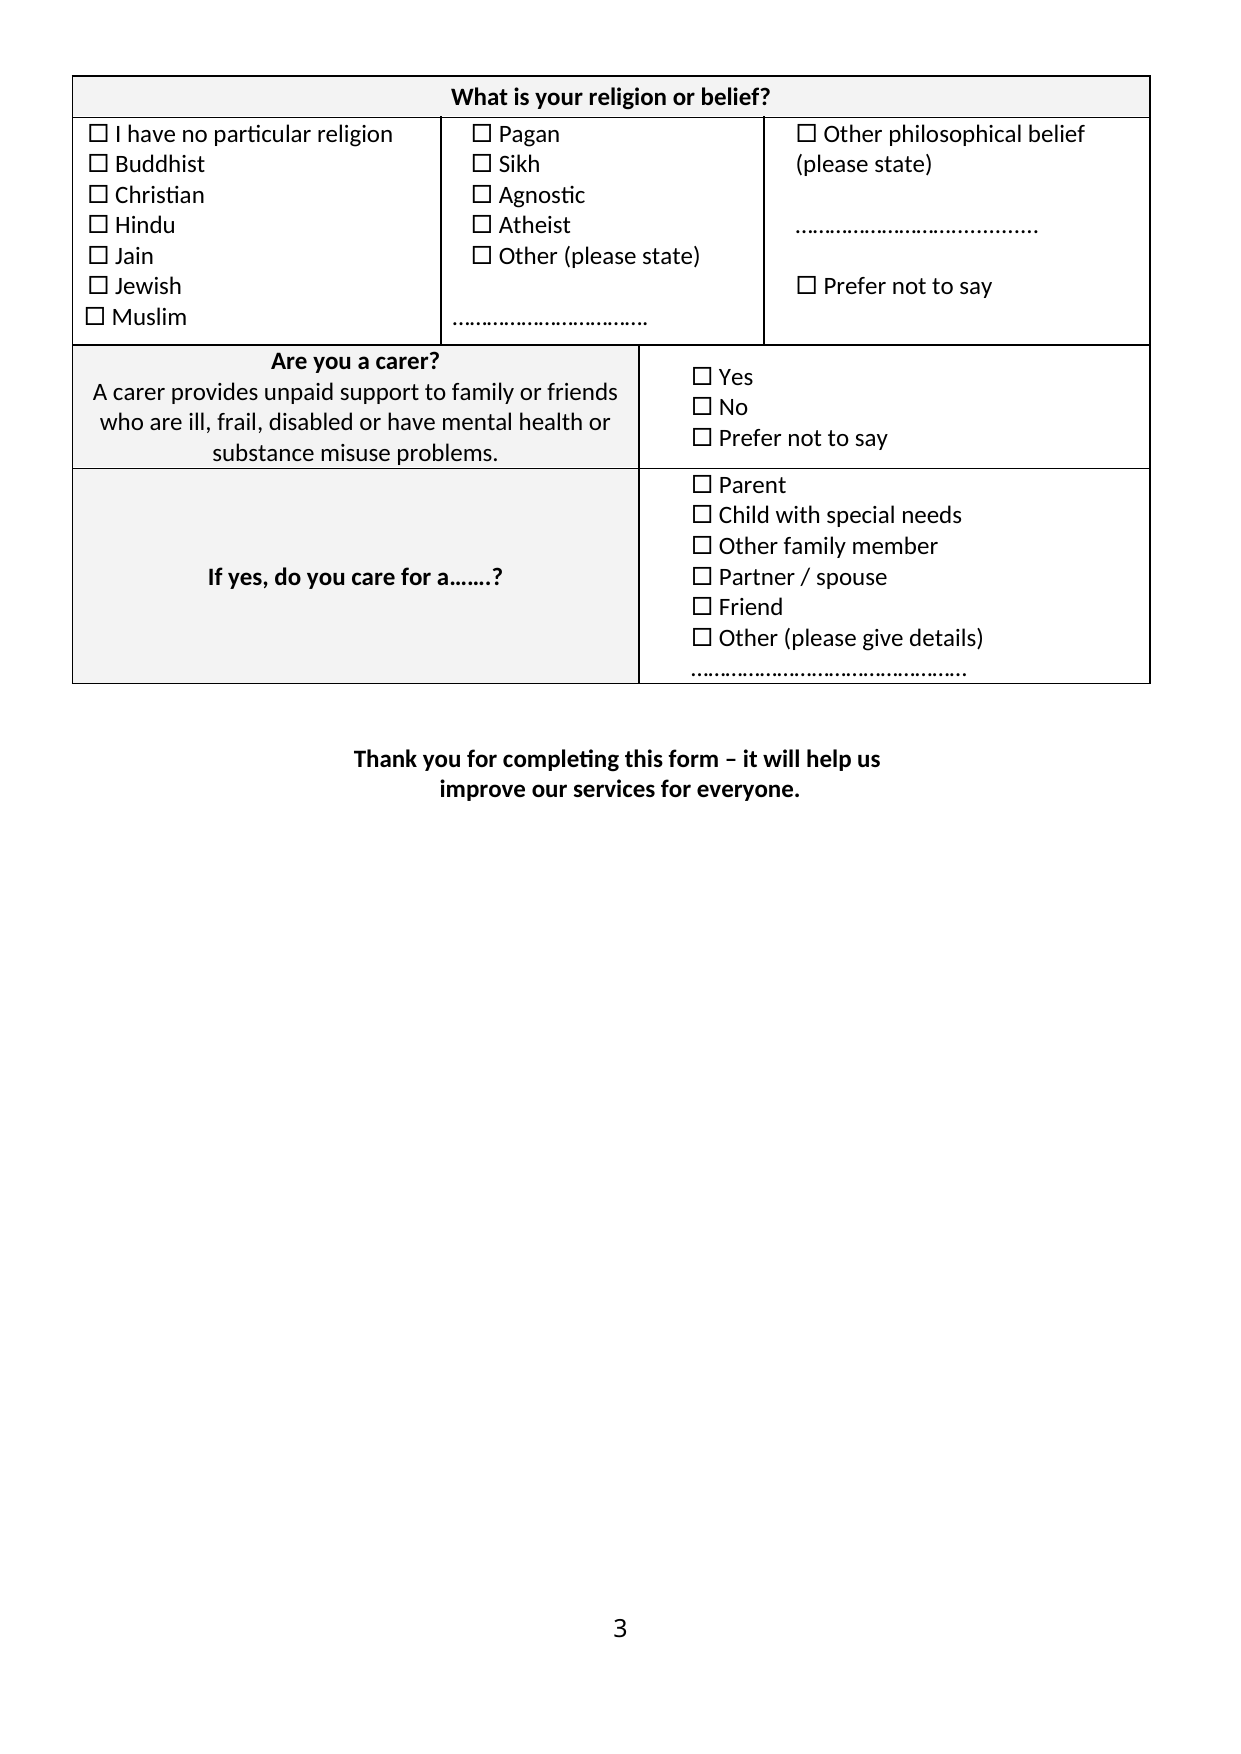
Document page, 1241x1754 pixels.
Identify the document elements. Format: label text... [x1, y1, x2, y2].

text Thank you for completing this form – it will help us improve our services for everyone. [75, 743, 1165, 804]
table_cell Other philosophical belief (please state) ……………………….............. Prefer not to say [765, 118, 1149, 344]
table_cell Parent Child with special needs Other family member Partner / spouse Friend Other (please give details) ………………………………………… [640, 469, 1149, 683]
table_cell Pagan Sikh Agnostic Atheist Other (please state) ……………………………. [442, 118, 763, 344]
table_cell Are you a carer? A carer provides unpaid support to family or friends who are ill, frail, disabled or have mental health or substance misuse problems. [73, 346, 638, 467]
table_header What is your religion or belief? [73, 77, 1149, 116]
table_cell Yes No Prefer not to say [640, 346, 1149, 467]
table_cell I have no particular religion Buddhist Christian Hindu Jain Jewish Muslim [73, 118, 440, 344]
table_cell If yes, do you care for a…….? [73, 469, 638, 683]
